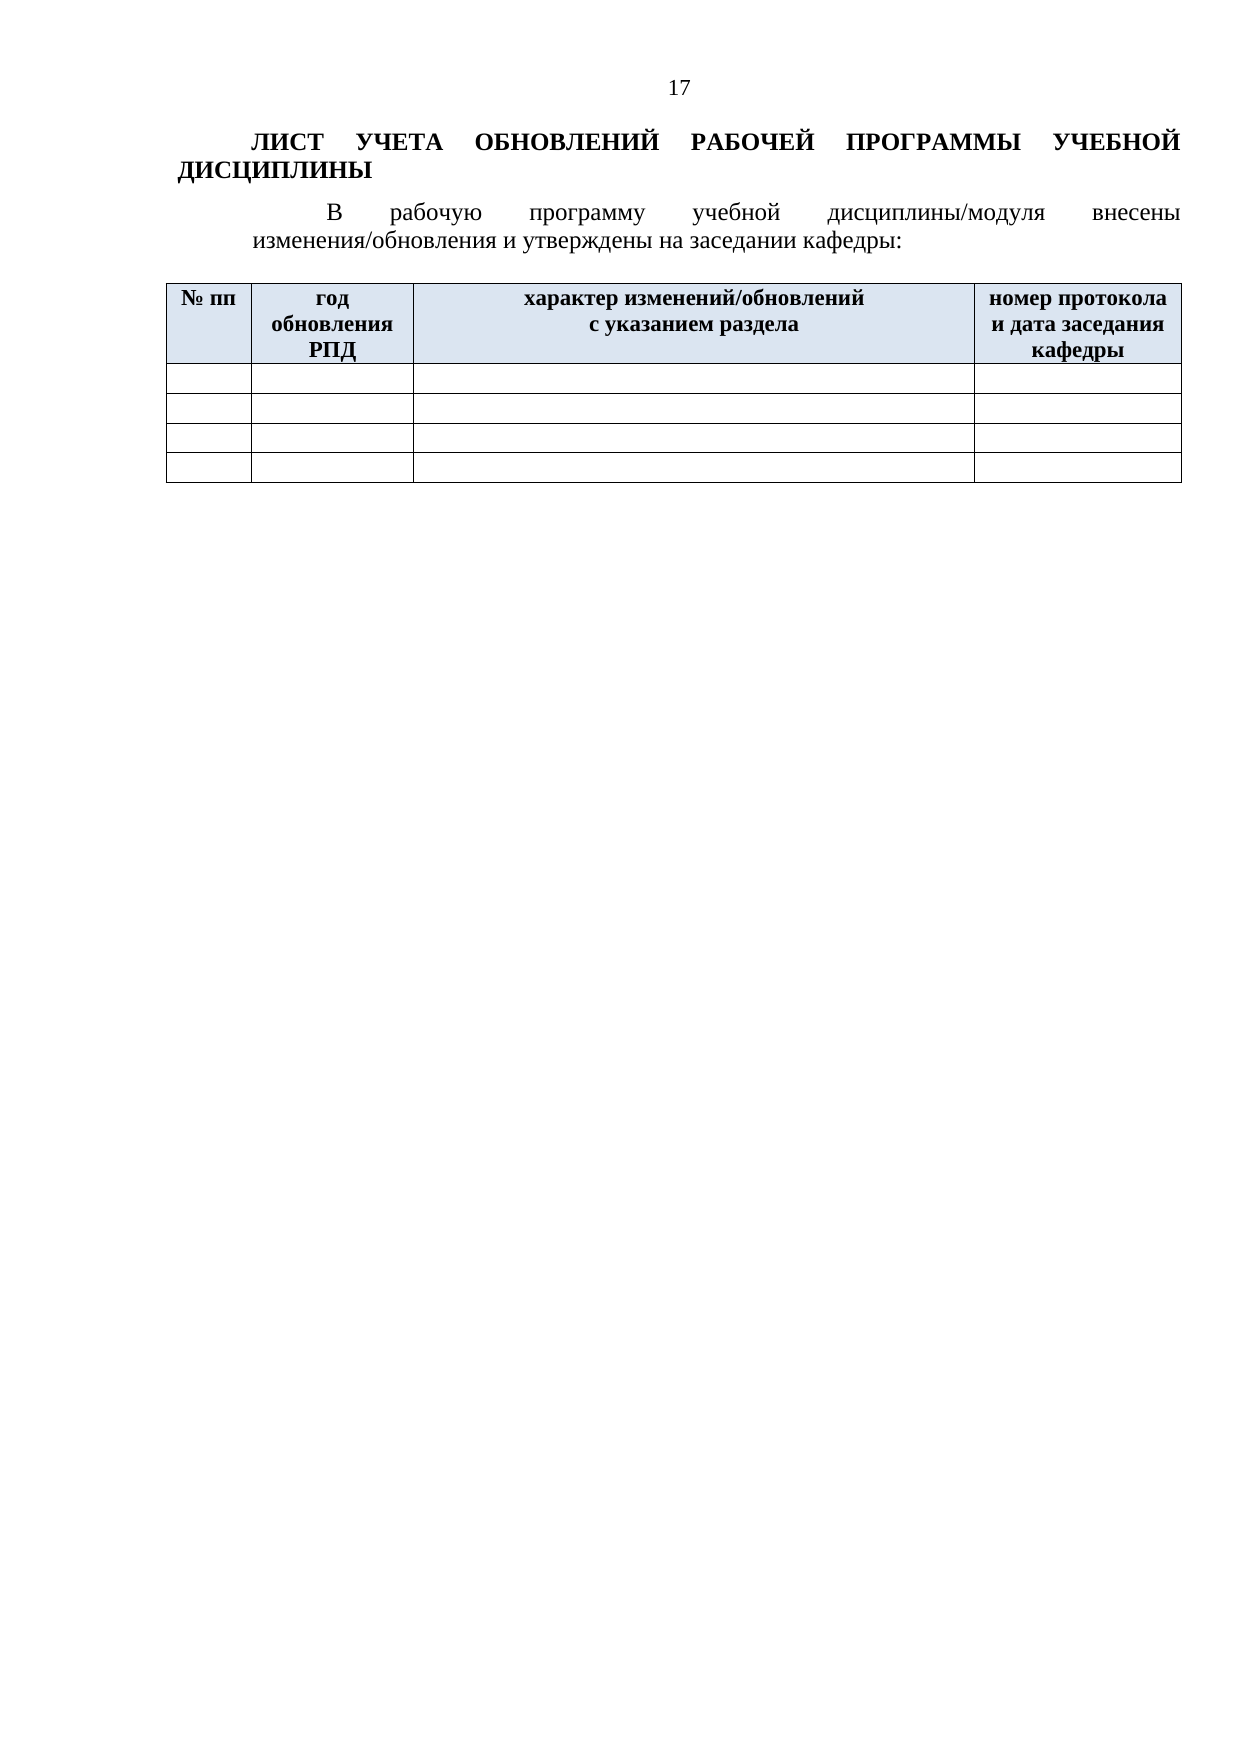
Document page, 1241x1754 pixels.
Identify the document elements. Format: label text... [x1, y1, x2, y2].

table_header номер протокола и дата заседания кафедры [975, 284, 1181, 363]
table_cell [252, 453, 413, 482]
table_cell [414, 394, 974, 422]
table_cell [167, 453, 251, 482]
table_cell [167, 394, 251, 422]
table_cell [252, 364, 413, 393]
table_cell [167, 364, 251, 393]
table_header № пп [167, 284, 251, 363]
table_cell [167, 424, 251, 452]
table_header характер изменений/обновлений с указанием раздела [414, 284, 974, 363]
table_header год обновления РПД [252, 284, 413, 363]
subtitle ЛИСТ УЧЕТА ОБНОВЛЕНИЙ РАБОЧЕЙ ПРОГРАММЫ УЧЕБНОЙ ДИСЦИПЛИНЫ [177, 127, 1181, 184]
table_cell [414, 424, 974, 452]
table_cell [975, 364, 1181, 393]
table_cell [414, 364, 974, 393]
table_cell [975, 453, 1181, 482]
table_cell [414, 453, 974, 482]
text В рабочую программу учебной дисциплины/модуля внесены изменения/обновления и утверждены на заседании кафедры: [252, 197, 1181, 254]
table_cell [975, 394, 1181, 422]
table_cell [252, 394, 413, 422]
table_cell [975, 424, 1181, 452]
table_cell [252, 424, 413, 452]
